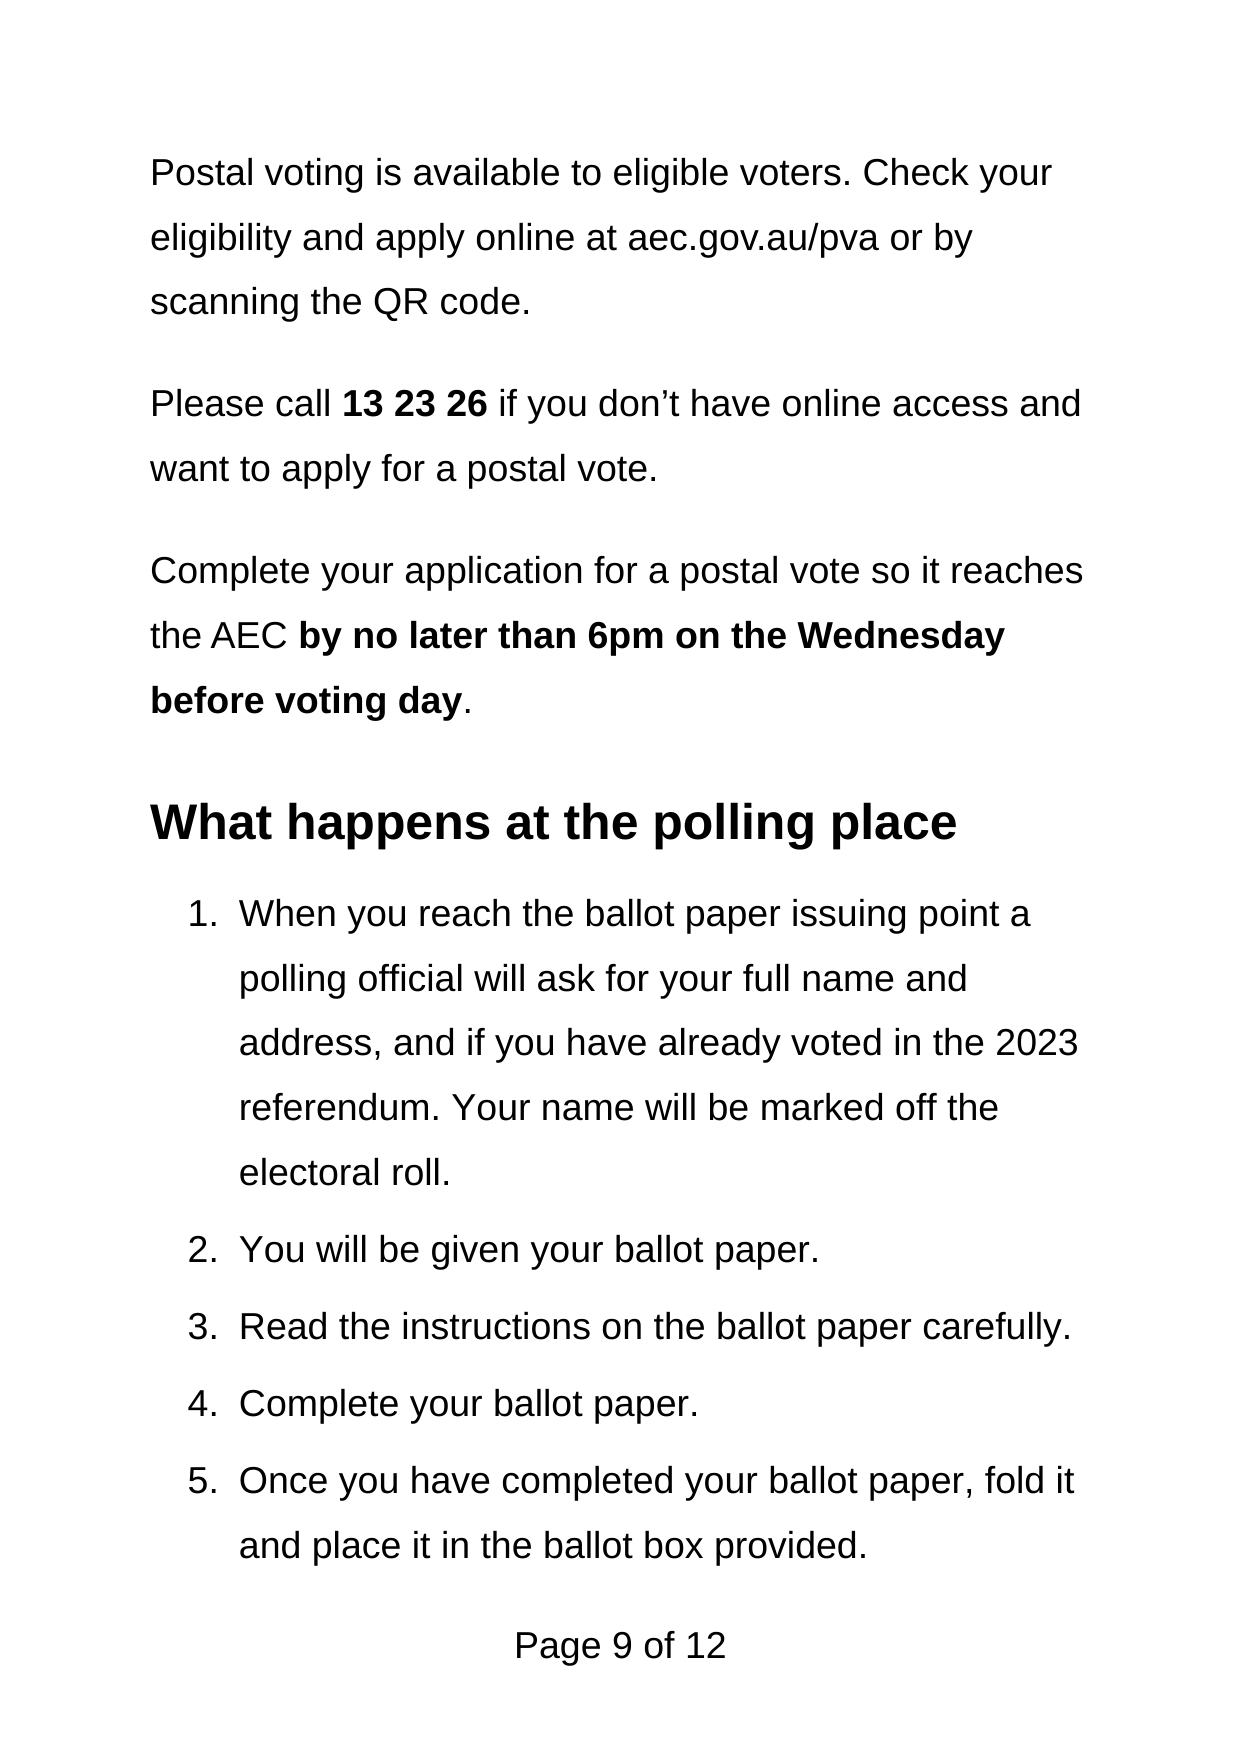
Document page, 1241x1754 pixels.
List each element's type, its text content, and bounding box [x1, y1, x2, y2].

list Read the instructions on the ballot paper carefully. [187, 1304, 1090, 1347]
subtitle What happens at the polling place [150, 792, 1090, 850]
list When you reach the ballot paper issuing point a polling official will ask for your full name and address, and if you have already voted in the 2023 referendum. Your name will be marked off the electoral roll. [187, 891, 1090, 1193]
list Complete your ballot paper. [187, 1382, 1090, 1425]
text Please call 13 23 26 if you don’t have online access and want to apply for a postal vote. [150, 382, 1090, 489]
text Complete your application for a postal vote so it reaches the AEC by no later than 6pm on the Wednesday before voting day. [150, 548, 1090, 721]
list Once you have completed your ballot paper, fold it and place it in the ballot box provided. [187, 1459, 1090, 1567]
list You will be given your ballot paper. [187, 1227, 1090, 1270]
text Postal voting is available to eligible voters. Check your eligibility and apply online at aec.gov.au/pva or by scanning the QR code. [150, 150, 1090, 322]
